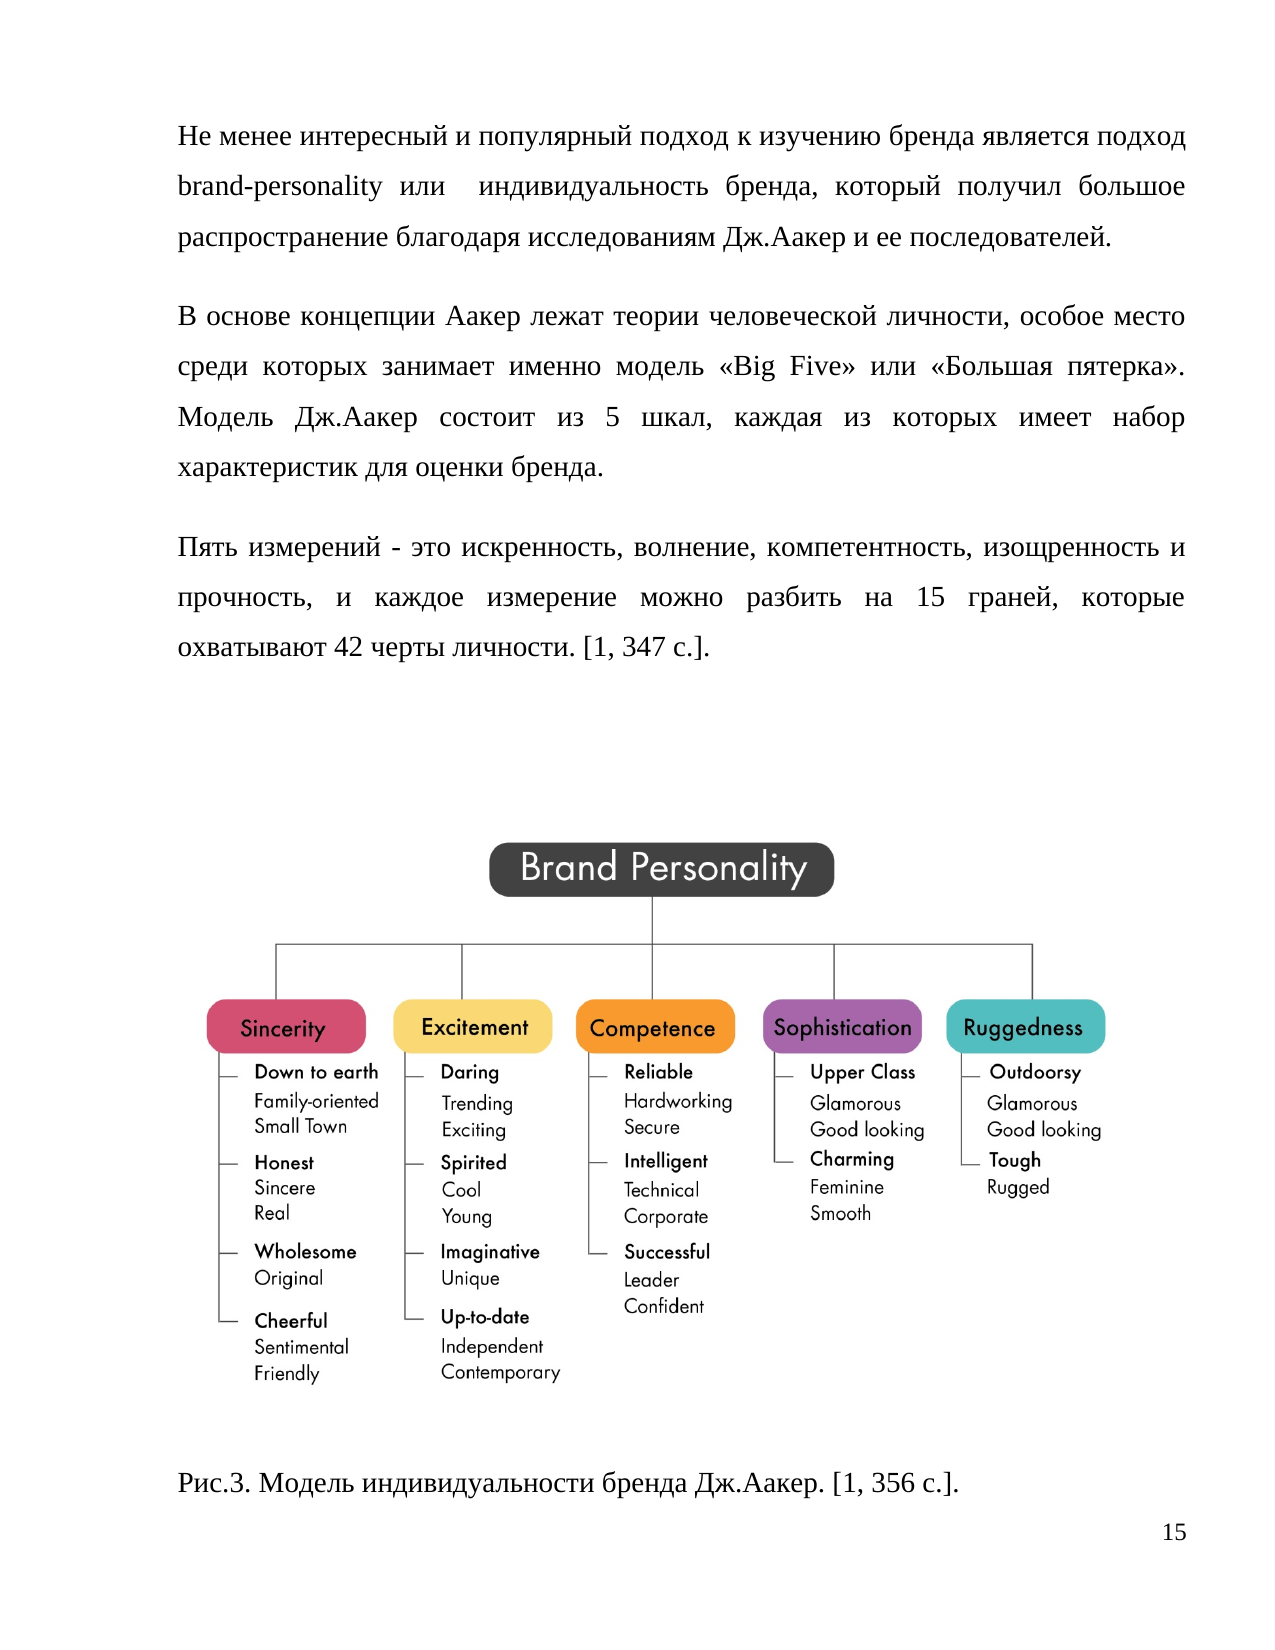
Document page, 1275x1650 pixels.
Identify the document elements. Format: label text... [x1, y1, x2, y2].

text Не менее интересный и популярный подход к изучению бренда является подход brand-personality или индивидуальность бренда, который получил большое распространение благодаря исследованиям Дж.Aaкер и ее последователей. [177, 118, 1186, 252]
picture [177, 788, 1130, 1449]
text Пять измерений - это искренность, волнение, компетентность, изощренность и прочность, и каждое измерение можно разбить на 15 граней, которые охватывают 42 черты личности. [1, 347 с.]. [177, 529, 1186, 663]
text В основе концепции Аакер лежат теории человеческой личности, особое место среди которых занимает именно модель «Big Five» или «Большая пятерка». Модель Дж.Аакер состоит из 5 шкал, каждая из которых имеет набор характеристик для оценки бренда. [177, 298, 1186, 483]
